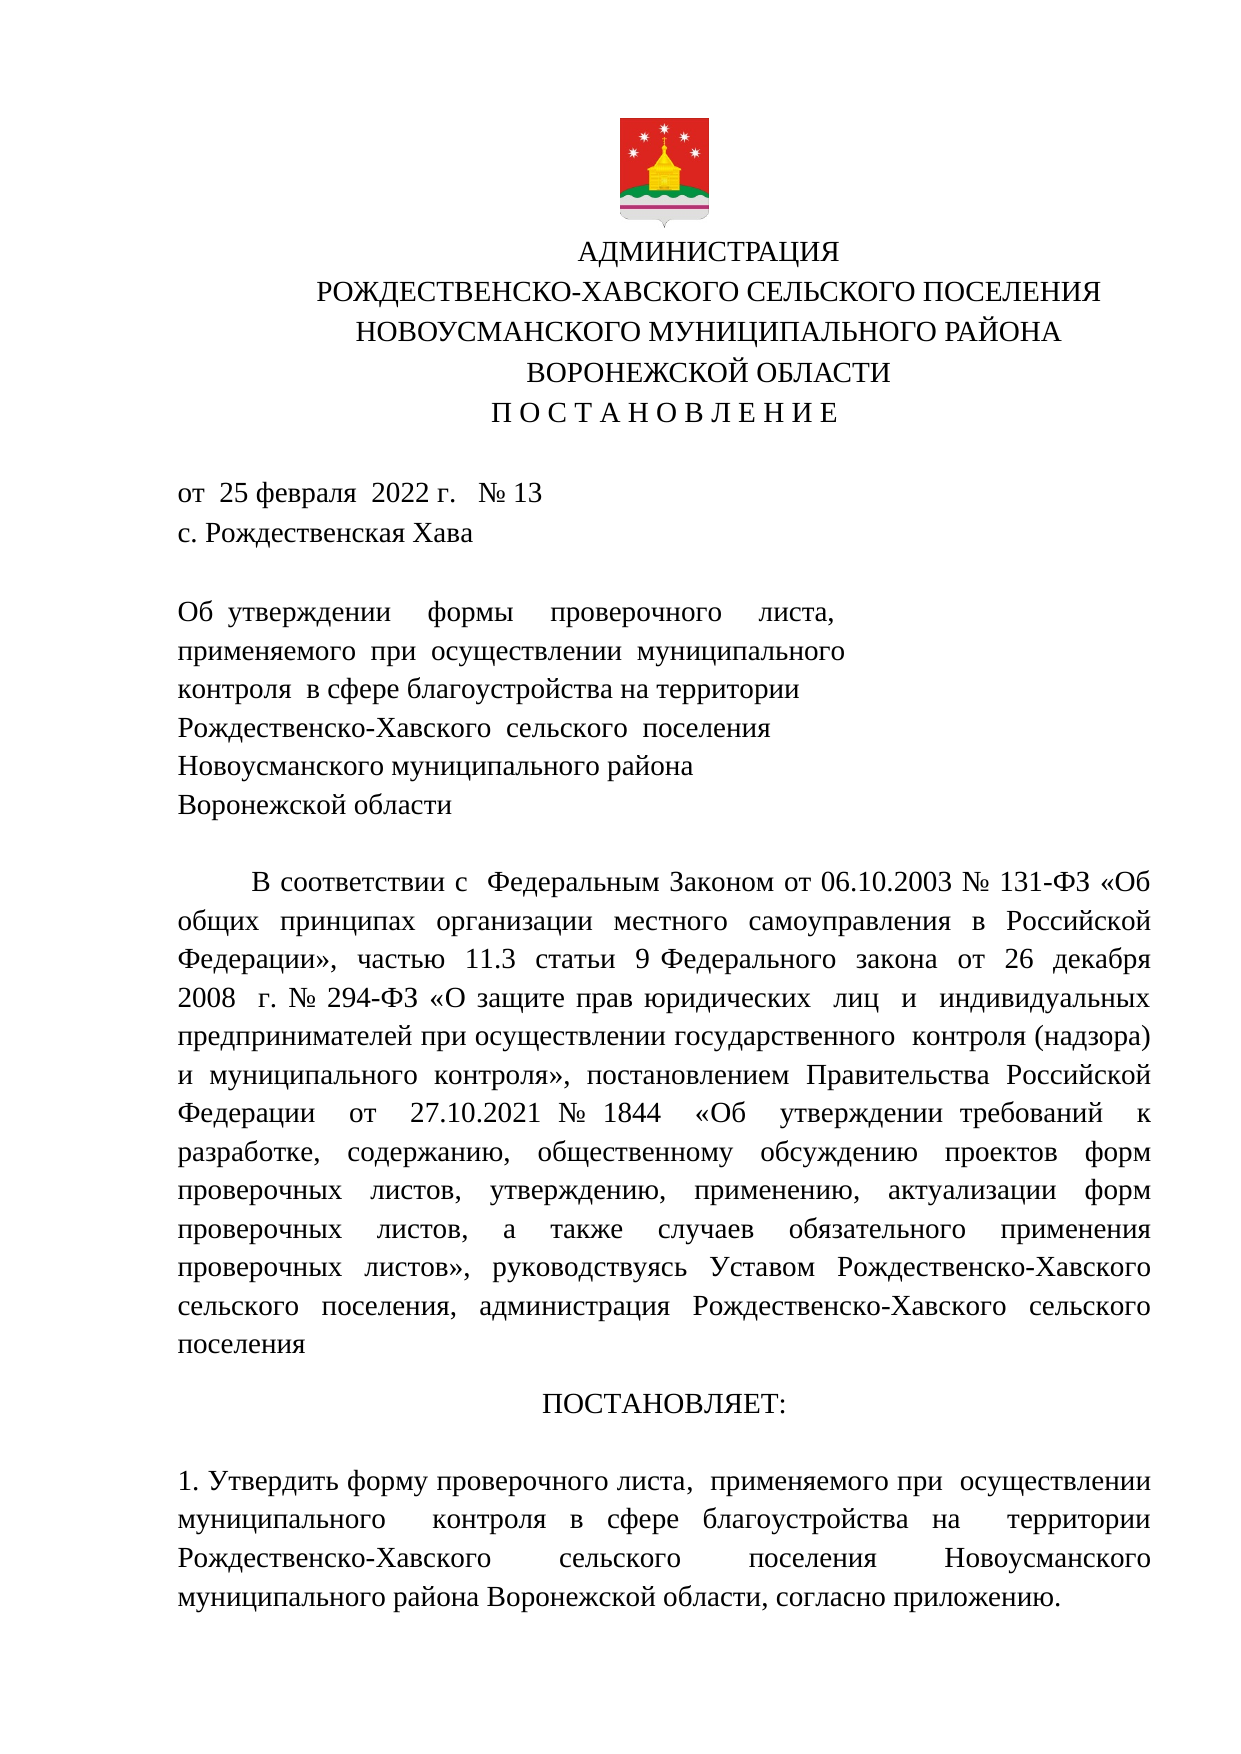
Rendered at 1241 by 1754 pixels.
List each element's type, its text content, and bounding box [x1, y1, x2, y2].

subtitle АДМИНИСТРАЦИЯ [266, 234, 1152, 268]
text контроля в сфере благоустройства на территории [177, 671, 1152, 705]
text от 25 февраля 2022 г. № 13 [177, 475, 1152, 509]
text Воронежской области [177, 787, 1152, 821]
text с. Рождественская Хава [177, 516, 1152, 549]
text 1. Утвердить форму проверочного листа, применяемого при осуществлении муниципального контроля в сфере благоустройства на территории Рождественско-Хавского сельского поселения Новоусманского муниципального района Воронежской области, согласно приложению. [177, 1463, 1152, 1612]
text П О С Т А Н О В Л Е Н И Е [177, 395, 1152, 428]
text Новоусманского муниципального района [177, 748, 1152, 782]
text Об утверждении формы проверочного листа, [177, 594, 1152, 628]
text Рождественско-Хавского сельского поселения [177, 710, 1152, 743]
subtitle РОЖДЕСТВЕНСКО-ХАВСКОГО СЕЛЬСКОГО ПОСЕЛЕНИЯ НОВОУСМАНСКОГО МУНИЦИПАЛЬНОГО РАЙОНА [266, 274, 1152, 348]
picture [620, 118, 709, 228]
text применяемого при осуществлении муниципального [177, 633, 1152, 666]
text В соответствии с Федеральным Законом от 06.10.2003 № 131-ФЗ «Об общих принципах организации местного самоуправления в Российской Федерации», частью 11.3 статьи 9 Федерального закона от 26 декабря 2008 г. № 294-ФЗ «О защите прав юридических лиц и индивидуальных предпринимателей при осуществлении государственного контроля (надзора) и муниципального контроля», постановлением Правительства Российской Федерации от 27.10.2021 № 1844 «Об утверждении требований к разработке, содержанию, общественному обсуждению проектов форм проверочных листов, утверждению, применению, актуализации форм проверочных листов, а также случаев обязательного применения проверочных листов», руководствуясь Уставом Рождественско-Хавского сельского поселения, администрация Рождественско-Хавского сельского поселения [177, 864, 1152, 1360]
text ПОСТАНОВЛЯЕТ: [177, 1386, 1152, 1419]
subtitle ВОРОНЕЖСКОЙ ОБЛАСТИ [266, 355, 1152, 388]
